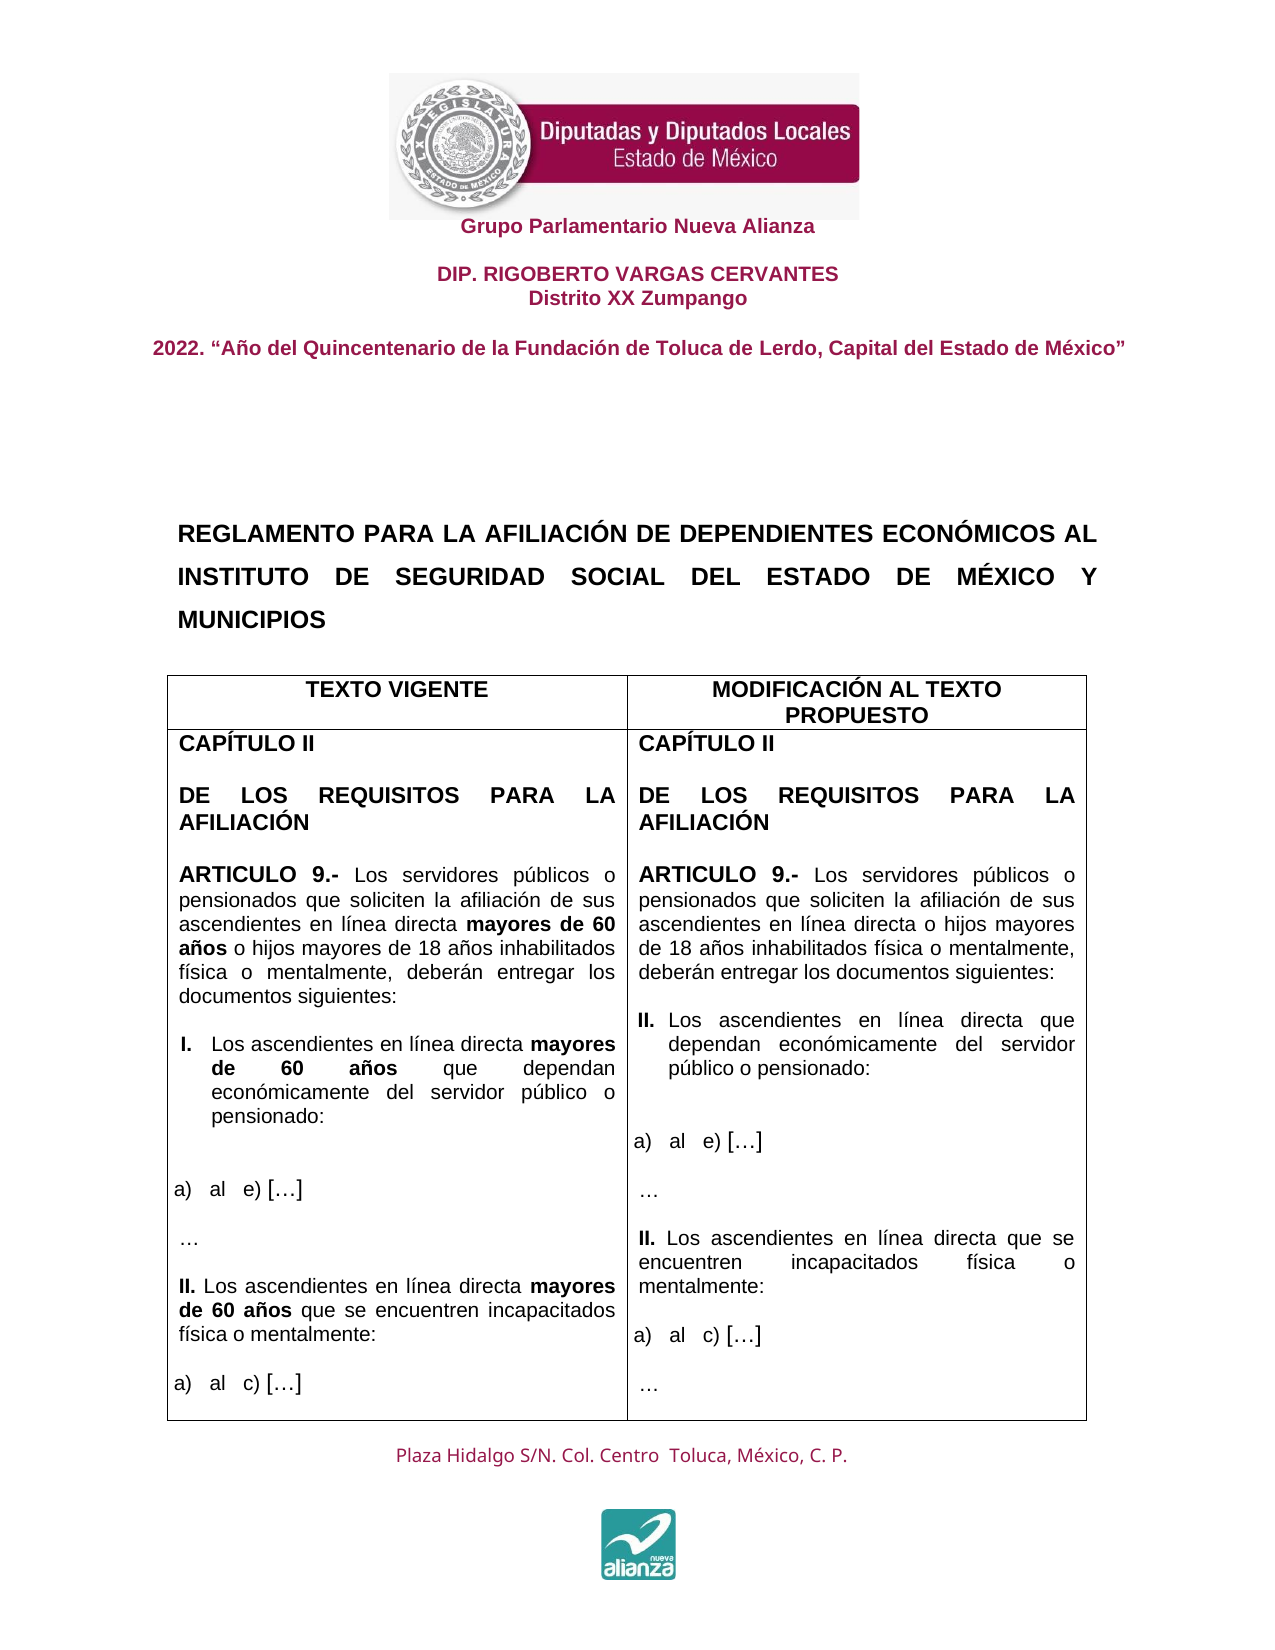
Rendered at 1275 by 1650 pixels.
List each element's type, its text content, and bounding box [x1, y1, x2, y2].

text REGLAMENTO PARA LA AFILIACIÓN DE DEPENDIENTES ECONÓMICOS AL INSTITUTO DE SEGURIDAD SOCIAL DEL ESTADO DE MÉXICO Y MUNICIPIOS [177, 518, 1098, 634]
picture [601, 1509, 676, 1580]
picture [389, 73, 860, 220]
table_header MODIFICACIÓN AL TEXTO PROPUESTO [628, 676, 1086, 729]
table_header TEXTO VIGENTE [168, 676, 627, 729]
